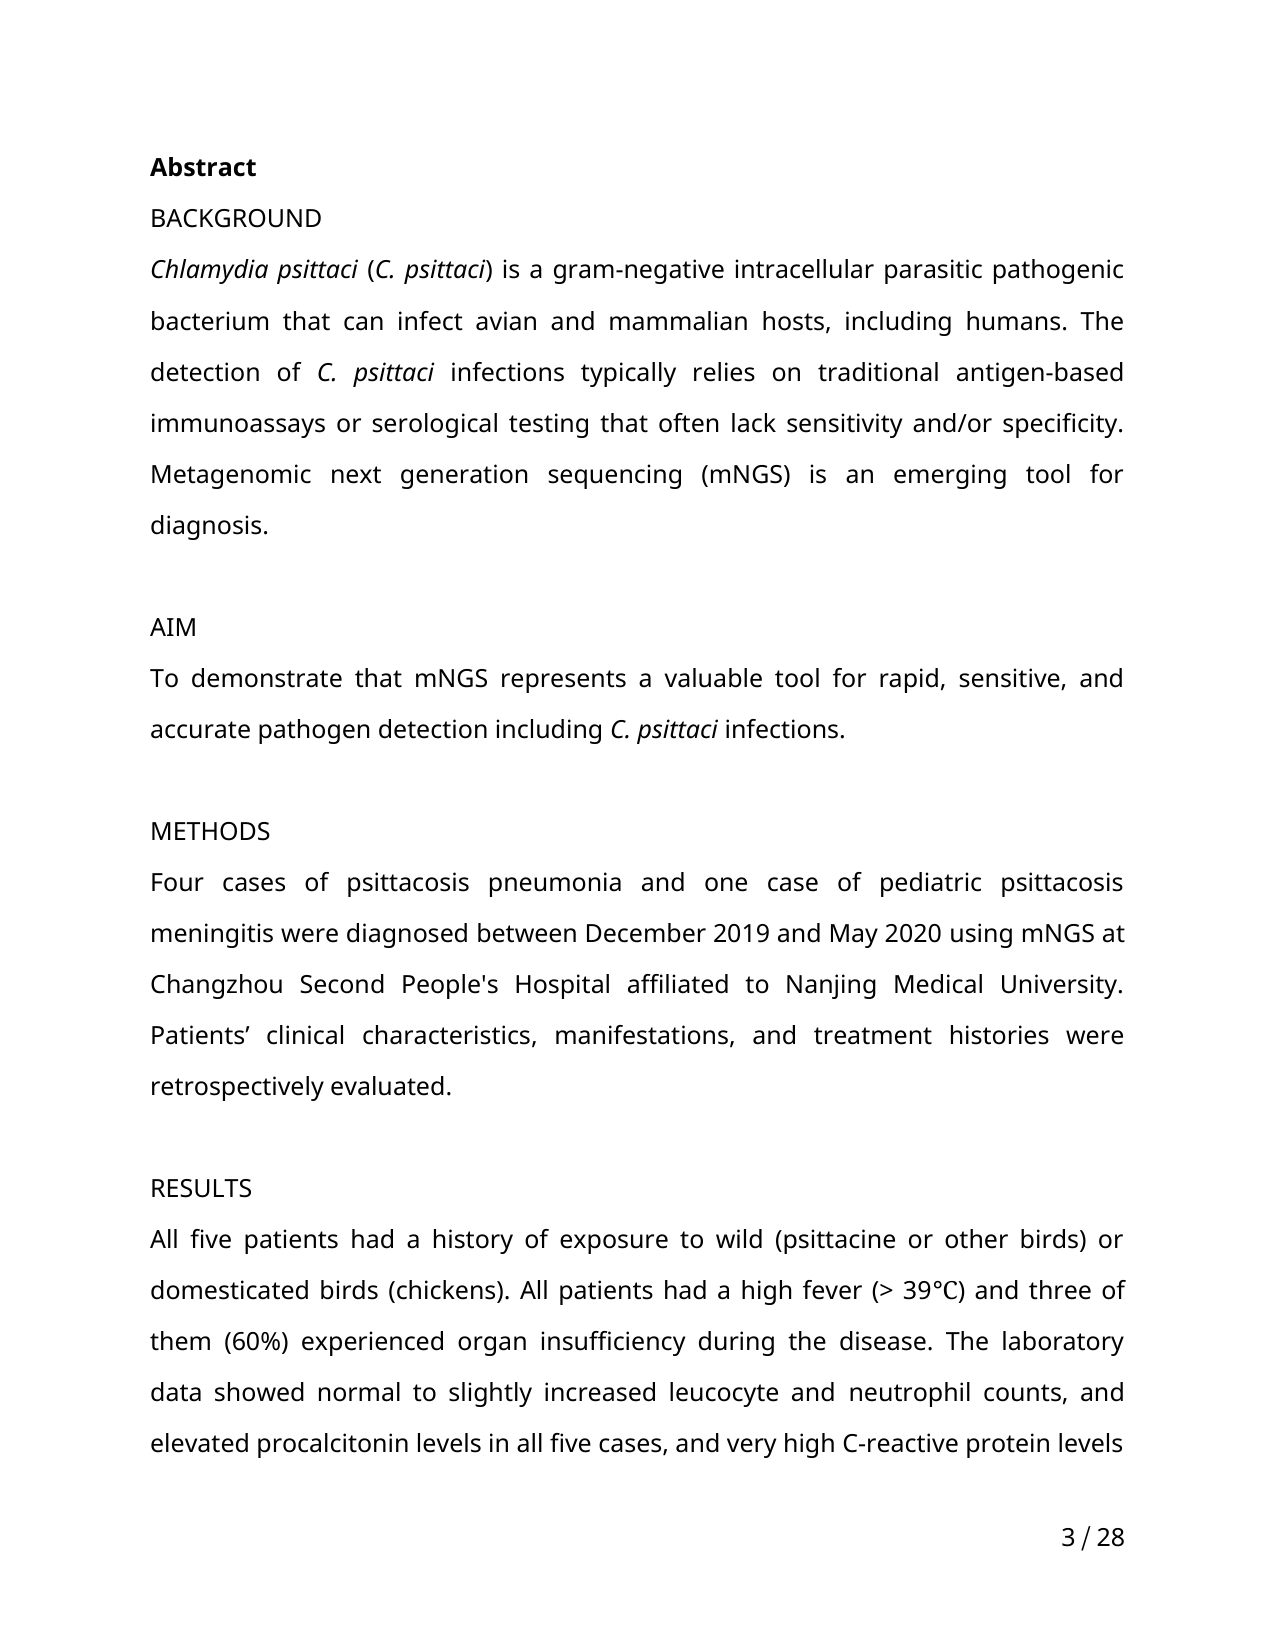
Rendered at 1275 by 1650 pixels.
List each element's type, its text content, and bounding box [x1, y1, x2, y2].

text Abstract [150, 150, 1125, 184]
text Four cases of psittacosis pneumonia and one case of pediatric psittacosis meningitis were diagnosed between December 2019 and May 2020 using mNGS at Changzhou Second People's Hospital affiliated to Nanjing Medical University. Patients’ clinical characteristics, manifestations, and treatment histories were retrospectively evaluated. [150, 899, 1125, 1103]
text METHODS [150, 813, 1125, 848]
text To demonstrate that mNGS represents a valuable tool for rapid, sensitive, and accurate pathogen detection including C. psittaci infections. [150, 660, 1125, 746]
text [150, 1222, 1125, 1426]
text Chlamydia psittaci (C. psittaci) is a gram-negative intracellular parasitic pathogenic bacterium that can infect avian and mammalian hosts, including humans. The detection of C. psittaci infections typically relies on traditional antigen-based immunoassays or serological testing that often lack sensitivity and/or specificity. Metagenomic next generation sequencing (mNGS) is an emerging tool for diagnosis. [150, 252, 1125, 541]
text RESULTS [150, 1171, 1125, 1205]
text AIM [150, 609, 1125, 643]
text BACKGROUND [150, 201, 1125, 235]
